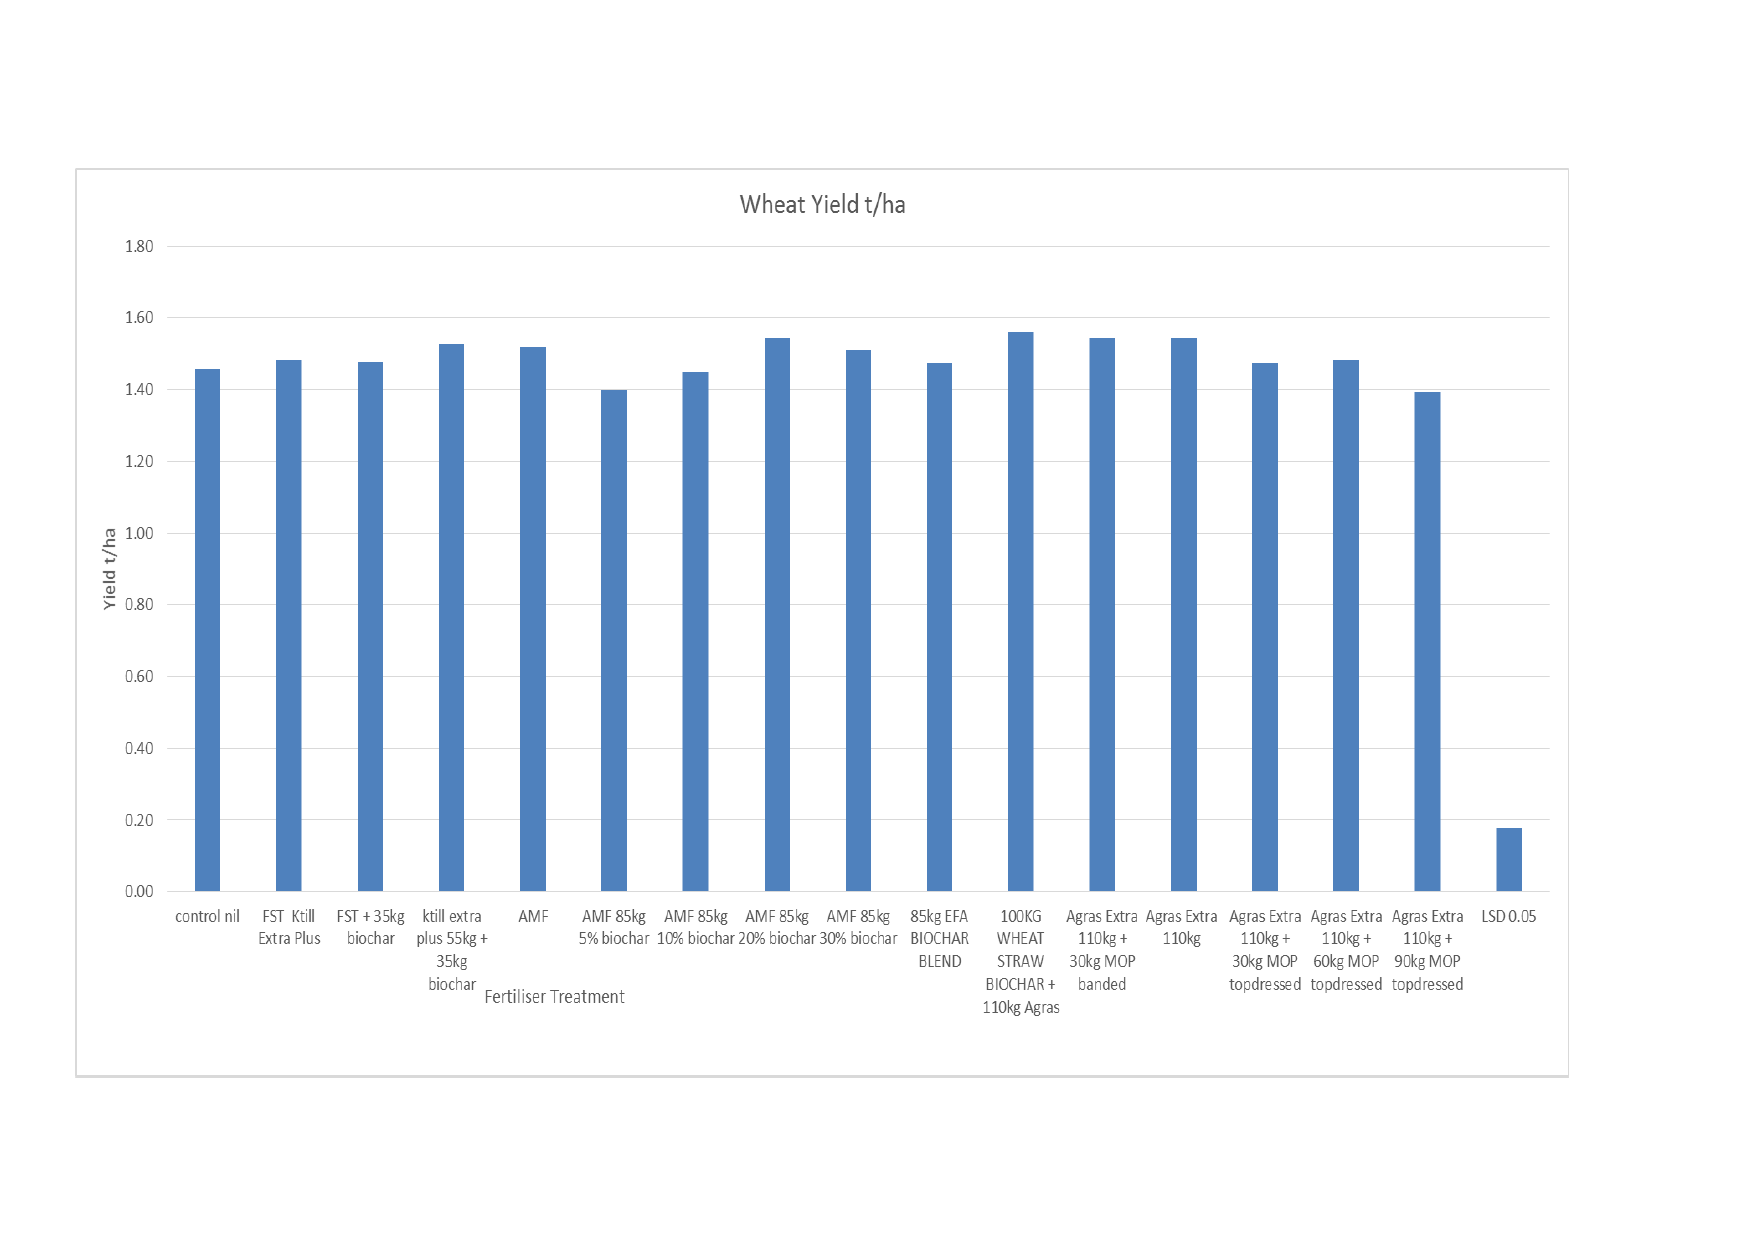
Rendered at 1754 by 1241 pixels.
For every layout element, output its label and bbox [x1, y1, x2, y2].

picture [75, 168, 1569, 1078]
